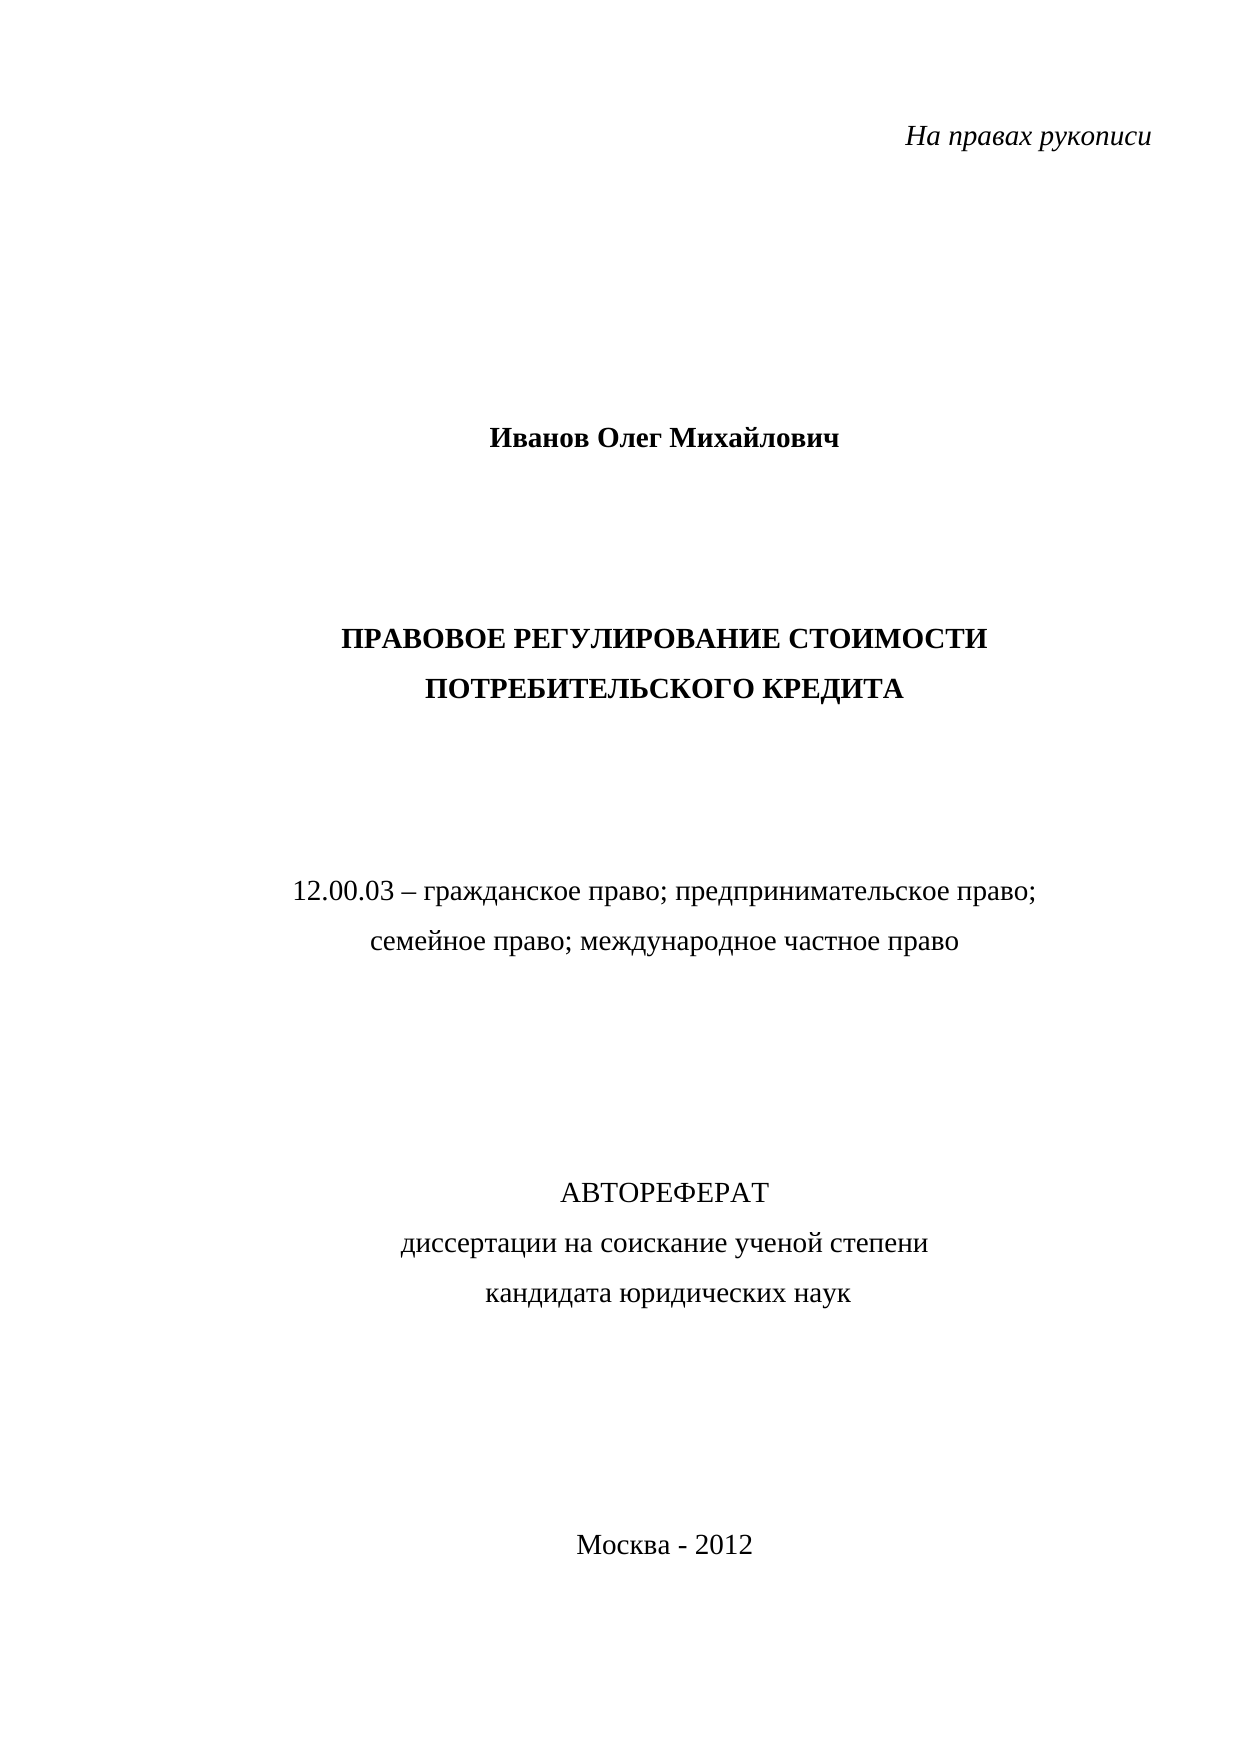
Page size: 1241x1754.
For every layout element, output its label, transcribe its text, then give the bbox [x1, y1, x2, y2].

text На правах рукописи [177, 118, 1152, 152]
text Москва - 2012 [177, 1527, 1152, 1560]
text семейное право; международное частное право [177, 923, 1152, 957]
text диссертации на соискание ученой степени [177, 1225, 1152, 1258]
text ПОТРЕБИТЕЛЬСКОГО КРЕДИТА [177, 672, 1152, 705]
text ПРАВОВОЕ РЕГУЛИРОВАНИЕ СТОИМОСТИ [177, 621, 1152, 655]
text 12.00.03 – гражданское право; предпринимательское право; [177, 873, 1152, 906]
text Иванов Олег Михайлович [177, 420, 1152, 453]
text АВТОРЕФЕРАТ [177, 1175, 1152, 1208]
text кандидата юридических наук [177, 1275, 1152, 1309]
